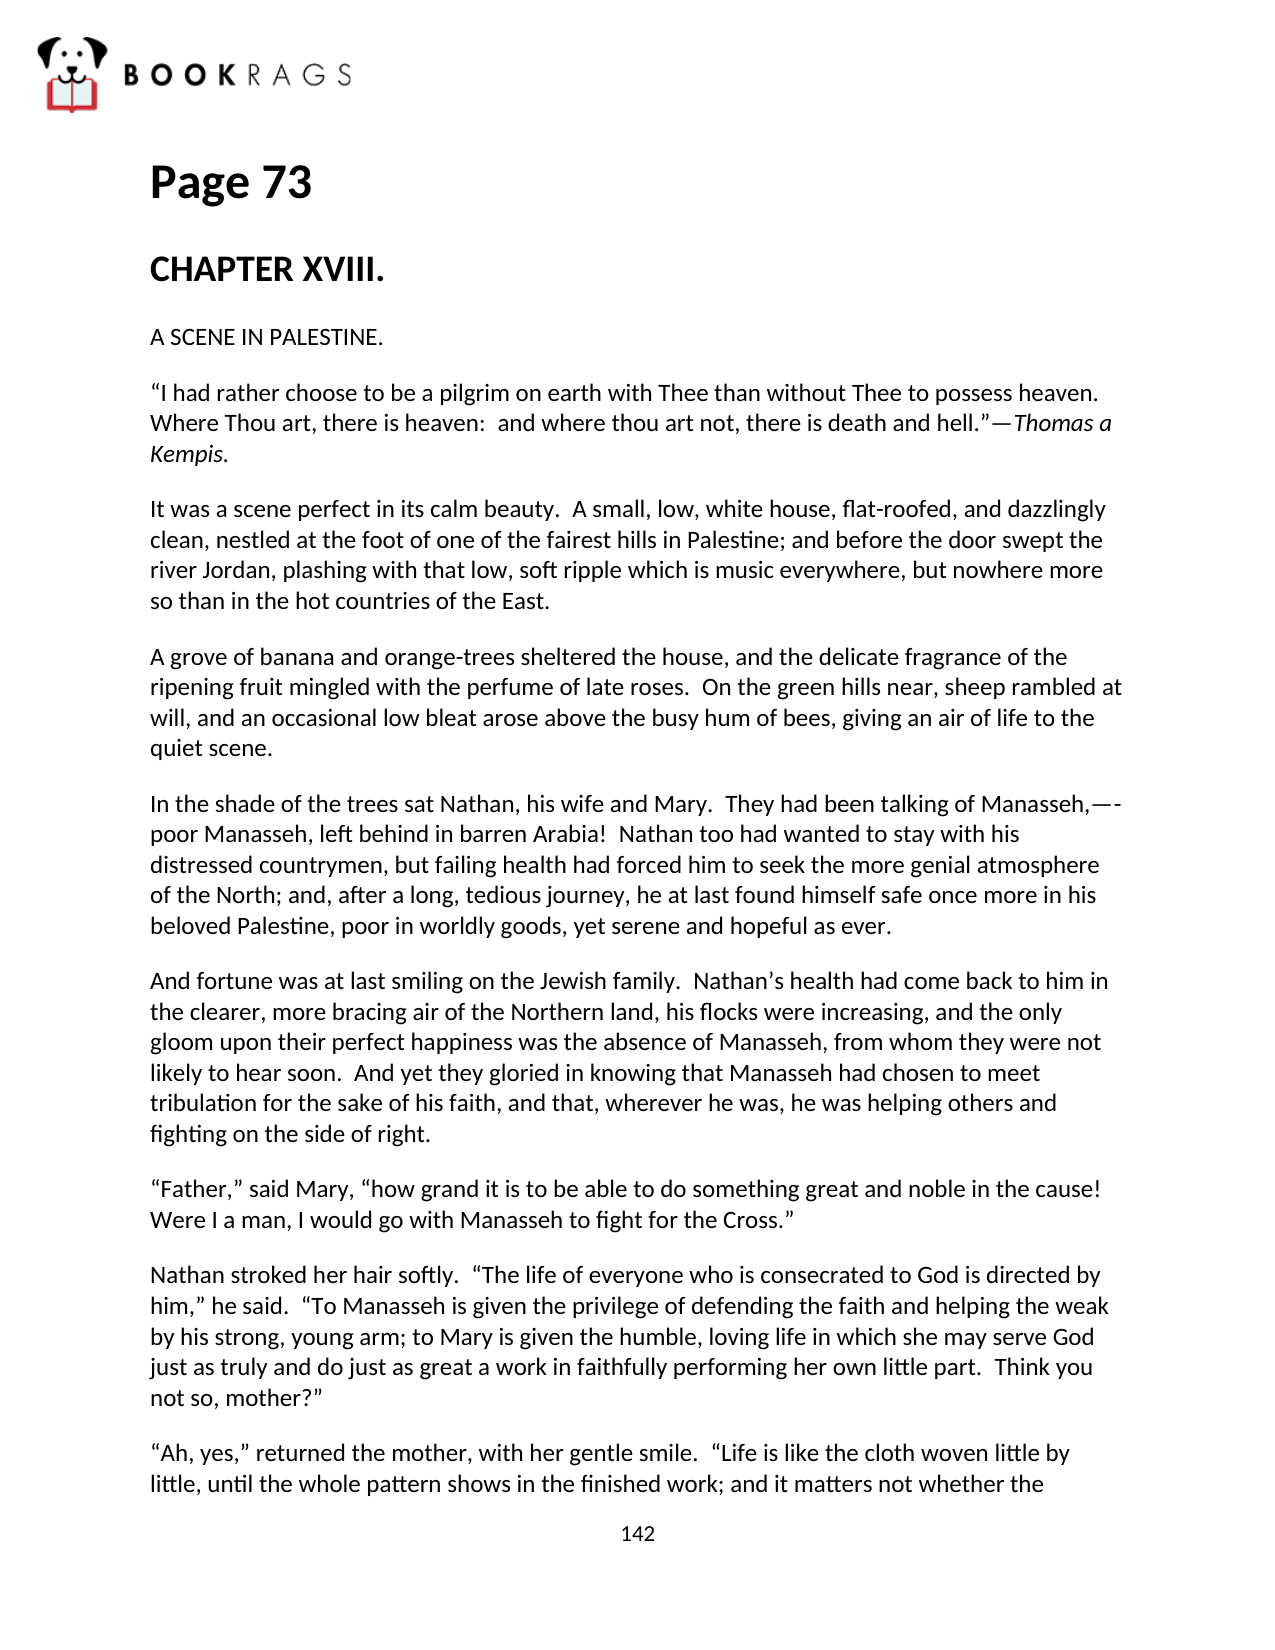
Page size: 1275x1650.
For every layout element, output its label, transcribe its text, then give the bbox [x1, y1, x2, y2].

text In the shade of the trees sat Nathan, his wife and Mary. They had been talking of Manasseh,—­poor Manasseh, left behind in barren Arabia! Nathan too had wanted to stay with his distressed countrymen, but failing health had forced him to seek the more genial atmosphere of the North; and, after a long, tedious journey, he at last found himself safe once more in his beloved Palestine, poor in worldly goods, yet serene and hopeful as ever. [150, 788, 1125, 940]
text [150, 1437, 1125, 1498]
text It was a scene perfect in its calm beauty. A small, low, white house, flat-roofed, and dazzlingly clean, nestled at the foot of one of the fairest hills in Palestine; and before the door swept the river Jordan, plashing with that low, soft ripple which is music everywhere, but nowhere more so than in the hot countries of the East. [150, 494, 1125, 616]
picture [37, 37, 351, 113]
text “I had rather choose to be a pilgrim on earth with Thee than without Thee to possess heaven. Where Thou art, there is heaven: and where thou art not, there is death and hell.”—­Thomas a Kempis. [150, 377, 1125, 469]
text Nathan stroked her hair softly. “The life of everyone who is consecrated to God is directed by him,” he said. “To Manasseh is given the privilege of defending the faith and helping the weak by his strong, young arm; to Mary is given the humble, loving life in which she may serve God just as truly and do just as great a work in faithfully performing her own little part. Think you not so, mother?” [150, 1259, 1125, 1412]
text And fortune was at last smiling on the Jewish family. Nathan’s health had come back to him in the clearer, more bracing air of the Northern land, his flocks were increasing, and the only gloom upon their perfect happiness was the absence of Manasseh, from whom they were not likely to hear soon. And yet they gloried in knowing that Manasseh had chosen to meet tribulation for the sake of his faith, and that, wherever he was, he was helping others and fighting on the side of right. [150, 965, 1125, 1148]
text A grove of banana and orange-trees sheltered the house, and the delicate fragrance of the ripening fruit mingled with the perfume of late roses. On the green hills near, sheep rambled at will, and an occasional low bleat arose above the busy hum of bees, giving an air of life to the quiet scene. [150, 641, 1125, 763]
text CHAPTER XVIII. [150, 244, 1125, 290]
text Page 73 [150, 150, 1125, 211]
text A SCENE IN PALESTINE. [150, 322, 1125, 352]
text “Father,” said Mary, “how grand it is to be able to do something great and noble in the cause! Were I a man, I would go with Manasseh to fight for the Cross.” [150, 1173, 1125, 1234]
